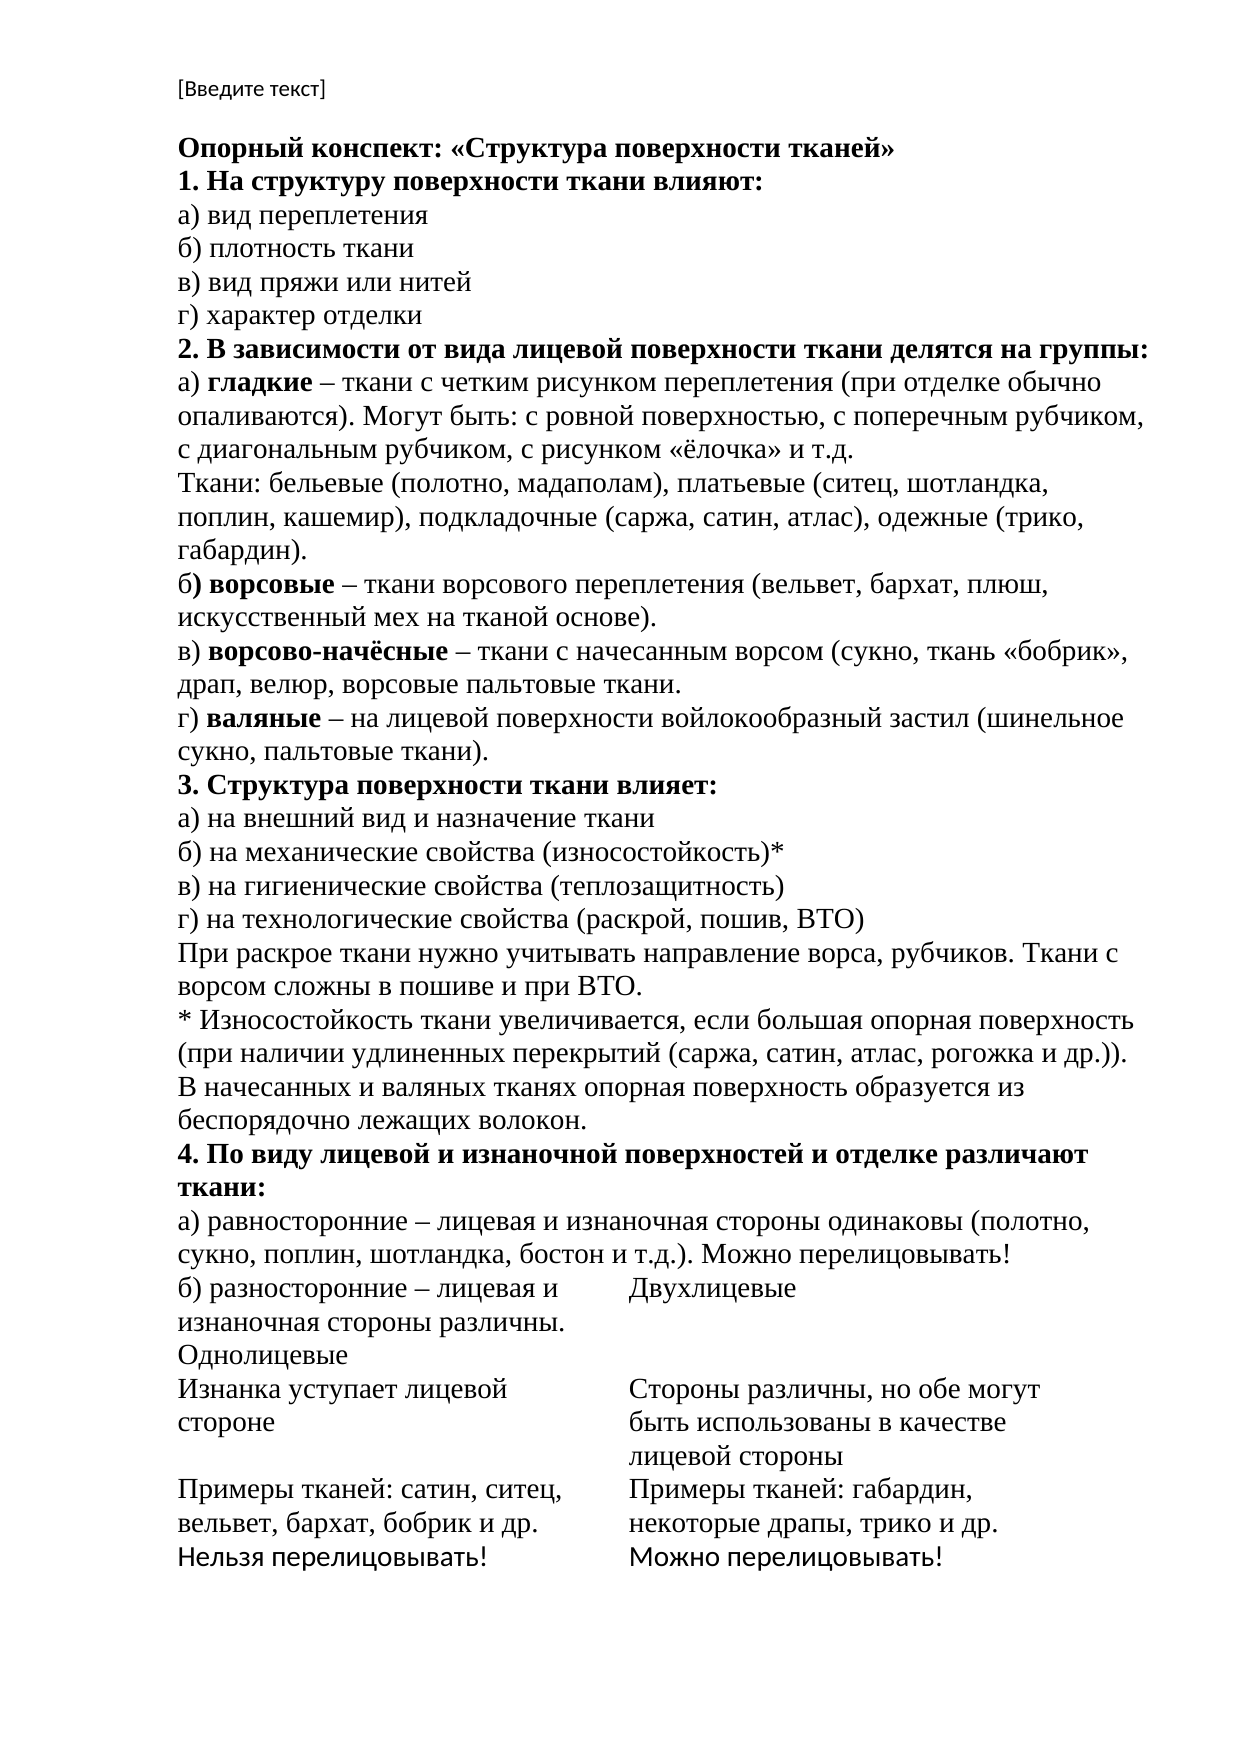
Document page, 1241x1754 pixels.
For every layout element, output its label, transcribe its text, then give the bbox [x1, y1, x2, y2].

text в) на гигиенические свойства (теплозащитность) [177, 868, 1152, 901]
table_cell Примеры тканей: сатин, ситец, вельвет, бархат, бобрик и др. [166, 1471, 617, 1538]
text 1. На структуру поверхности ткани влияют: [177, 163, 1152, 197]
text а) гладкие – ткани с четким рисунком переплетения (при отделке обычно опаливаются). Могут быть: с ровной поверхностью, с поперечным рубчиком, с диагональным рубчиком, с рисунком «ёлочка» и т.д. [177, 364, 1152, 465]
text б) ворсовые – ткани ворсового переплетения (вельвет, бархат, плюш, искусственный мех на тканой основе). [177, 566, 1152, 633]
table_cell Примеры тканей: габардин, некоторые драпы, трико и др. [618, 1471, 1069, 1538]
text а) на внешний вид и назначение ткани [177, 801, 1152, 834]
text г) характер отделки [177, 297, 1152, 331]
text 4. По виду лицевой и изнаночной поверхностей и отделке различают ткани: [177, 1136, 1152, 1203]
text а) вид переплетения [177, 197, 1152, 230]
text * Износостойкость ткани увеличивается, если большая опорная поверхность (при наличии удлиненных перекрытий (саржа, сатин, атлас, рогожка и др.)). В начесанных и валяных тканях опорная поверхность образуется из беспорядочно лежащих волокон. [177, 1002, 1152, 1136]
table_header б) разносторонние – лицевая и изнаночная стороны различны. Однолицевые [166, 1270, 617, 1371]
table_cell Можно перелицовывать! [618, 1539, 1069, 1574]
table_header Двухлицевые [618, 1270, 1069, 1371]
table_cell Стороны различны, но обе могут быть использованы в качестве лицевой стороны [618, 1371, 1069, 1471]
text Опорный конспект: «Структура поверхности тканей» [177, 130, 1152, 163]
text 2. В зависимости от вида лицевой поверхности ткани делятся на группы: [177, 331, 1152, 364]
text в) вид пряжи или нитей [177, 264, 1152, 297]
text а) равносторонние – лицевая и изнаночная стороны одинаковы (полотно, сукно, поплин, шотландка, бостон и т.д.). Можно перелицовывать! [177, 1203, 1152, 1270]
text г) валяные – на лицевой поверхности войлокообразный застил (шинельное сукно, пальтовые ткани). [177, 700, 1152, 767]
text б) на механические свойства (износостойкость)* [177, 834, 1152, 868]
table_cell Нельзя перелицовывать! [166, 1539, 617, 1574]
table_cell Изнанка уступает лицевой стороне [166, 1371, 617, 1471]
text Ткани: бельевые (полотно, мадаполам), платьевые (ситец, шотландка, поплин, кашемир), подкладочные (саржа, сатин, атлас), одежные (трико, габардин). [177, 465, 1152, 566]
text в) ворсово-начёсные – ткани с начесанным ворсом (сукно, ткань «бобрик», драп, велюр, ворсовые пальтовые ткани. [177, 633, 1152, 700]
text 3. Структура поверхности ткани влияет: [177, 767, 1152, 801]
text г) на технологические свойства (раскрой, пошив, ВТО) [177, 901, 1152, 935]
text При раскрое ткани нужно учитывать направление ворса, рубчиков. Ткани с ворсом сложны в пошиве и при ВТО. [177, 935, 1152, 1002]
text б) плотность ткани [177, 230, 1152, 264]
